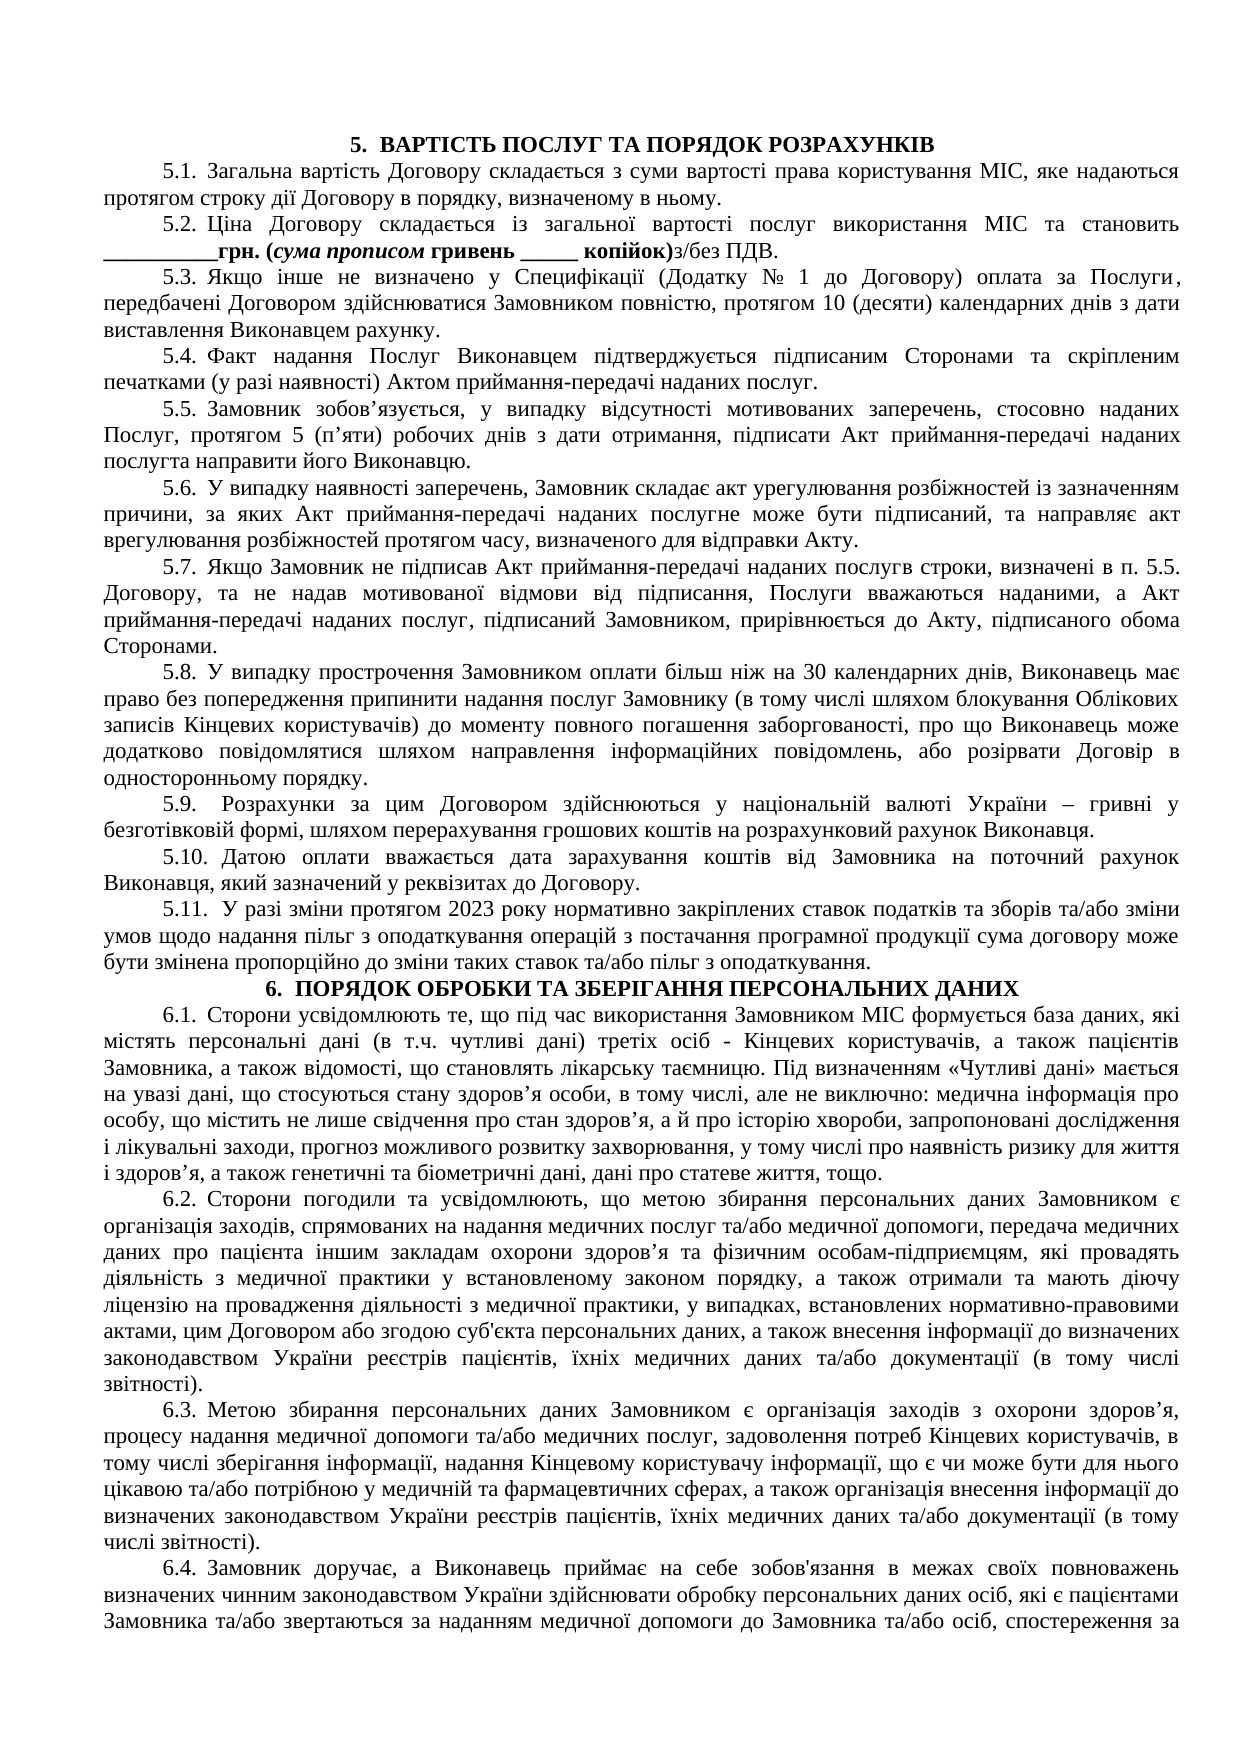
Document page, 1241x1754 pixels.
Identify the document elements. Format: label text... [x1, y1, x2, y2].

list У разі зміни протягом 2023 року нормативно закріплених ставок податків та зборів та/або зміни умов щодо надання пільг з оподаткування операцій з постачання програмної продукції сума договору може бути змінена пропорційно до зміни таких ставок та/або пільг з оподаткування. [103, 896, 1181, 974]
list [103, 1554, 1181, 1633]
list 6. ПОРЯДОК ОБРОБКИ ТА ЗБЕРІГАННЯ ПЕРСОНАЛЬНИХ ДАНИХ [103, 974, 1181, 1001]
list Ціна Договору складається із загальної вартості послуг використання МІС та становить __________грн. (сума прописом гривень _____ копійок)з/без ПДВ. [103, 210, 1181, 263]
list Розрахунки за цим Договором здійснюються у національній валюті України – гривні у безготівковій формі, шляхом перерахування грошових коштів на розрахунковий рахунок Виконавця. [103, 790, 1181, 843]
list Якщо Замовник не підписав Акт приймання-передачі наданих послугв строки, визначені в п. 5.5. Договору, та не надав мотивованої відмови від підписання, Послуги вважаються наданими, а Акт приймання-передачі наданих послуг, підписаний Замовником, прирівнюється до Акту, підписаного обома Сторонами. [103, 553, 1181, 658]
list Факт надання Послуг Виконавцем підтверджується підписаним Сторонами та скріпленим печатками (у разі наявності) Актом приймання-передачі наданих послуг. [103, 342, 1181, 395]
list ВАРТІСТЬ ПОСЛУГ ТА ПОРЯДОК РОЗРАХУНКІВ [103, 131, 1181, 158]
list Датою оплати вважається дата зарахування коштів від Замовника на поточний рахунок Виконавця, який зазначений у реквізитах до Договору. [103, 843, 1181, 896]
list 6.1. Сторони усвідомлюють те, що під час використання Замовником МІС формується база даних, які містять персональні дані (в т.ч. чутливі дані) третіх осіб - Кінцевих користувачів, а також пацієнтів Замовника, а також відомості, що становлять лікарську таємницю. Під визначенням «Чутливі дані» мається на увазі дані, що стосуються стану здоров’я особи, в тому числі, але не виключно: медична інформація про особу, що містить не лише свідчення про стан здоров’я, а й про історію хвороби, запропоновані дослідження і лікувальні заходи, прогноз можливого розвитку захворювання, у тому числі про наявність ризику для життя і здоров’я, а також генетичні та біометричні дані, дані про статеве життя, тощо. [103, 1001, 1181, 1185]
list Якщо інше не визначено у Специфікації (Додатку № 1 до Договору) оплата за Послуги, передбачені Договором здійснюватися Замовником повністю, протягом 10 (десяти) календарних днів з дати виставлення Виконавцем рахунку. [103, 263, 1181, 342]
list У випадку наявності заперечень, Замовник складає акт урегулювання розбіжностей із зазначенням причини, за яких Акт приймання-передачі наданих послугне може бути підписаний, та направляє акт врегулювання розбіжностей протягом часу, визначеного для відправки Акту. [103, 474, 1181, 553]
list Замовник зобов’язується, у випадку відсутності мотивованих заперечень, стосовно наданих Послуг, протягом 5 (п’яти) робочих днів з дати отримання, підписати Акт приймання-передачі наданих послугта направити його Виконавцю. [103, 395, 1181, 474]
list 6.3. Метою збирання персональних даних Замовником є організація заходів з охорони здоров’я, процесу надання медичної допомоги та/або медичних послуг, задоволення потреб Кінцевих користувачів, в тому числі зберігання інформації, надання Кінцевому користувачу інформації, що є чи може бути для нього цікавою та/або потрібною у медичній та фармацевтичних сферах, а також організація внесення інформації до визначених законодавством України реєстрів пацієнтів, їхніх медичних даних та/або документації (в тому числі звітності). [103, 1396, 1181, 1554]
list У випадку прострочення Замовником оплати більш ніж на 30 календарних днів, Виконавець має право без попередження припинити надання послуг Замовнику (в тому числі шляхом блокування Облікових записів Кінцевих користувачів) до моменту повного погашення заборгованості, про що Виконавець може додатково повідомлятися шляхом направлення інформаційних повідомлень, або розірвати Договір в односторонньому порядку. [103, 658, 1181, 790]
list Загальна вартість Договору складається з суми вартості права користування МІС, яке надаються протягом строку дії Договору в порядку, визначеному в ньому. [103, 158, 1181, 210]
list 6.2. Сторони погодили та усвідомлюють, що метою збирання персональних даних Замовником є організація заходів, спрямованих на надання медичних послуг та/або медичної допомоги, передача медичних даних про пацієнта іншим закладам охорони здоров’я та фізичним особам-підприємцям, які провадять діяльність з медичної практики у встановленому законом порядку, а також отримали та мають діючу ліцензію на провадження діяльності з медичної практики, у випадках, встановлених нормативно-правовими актами, цим Договором або згодою суб'єкта персональних даних, а також внесення інформації до визначених законодавством України реєстрів пацієнтів, їхніх медичних даних та/або документації (в тому числі звітності). [103, 1185, 1181, 1396]
